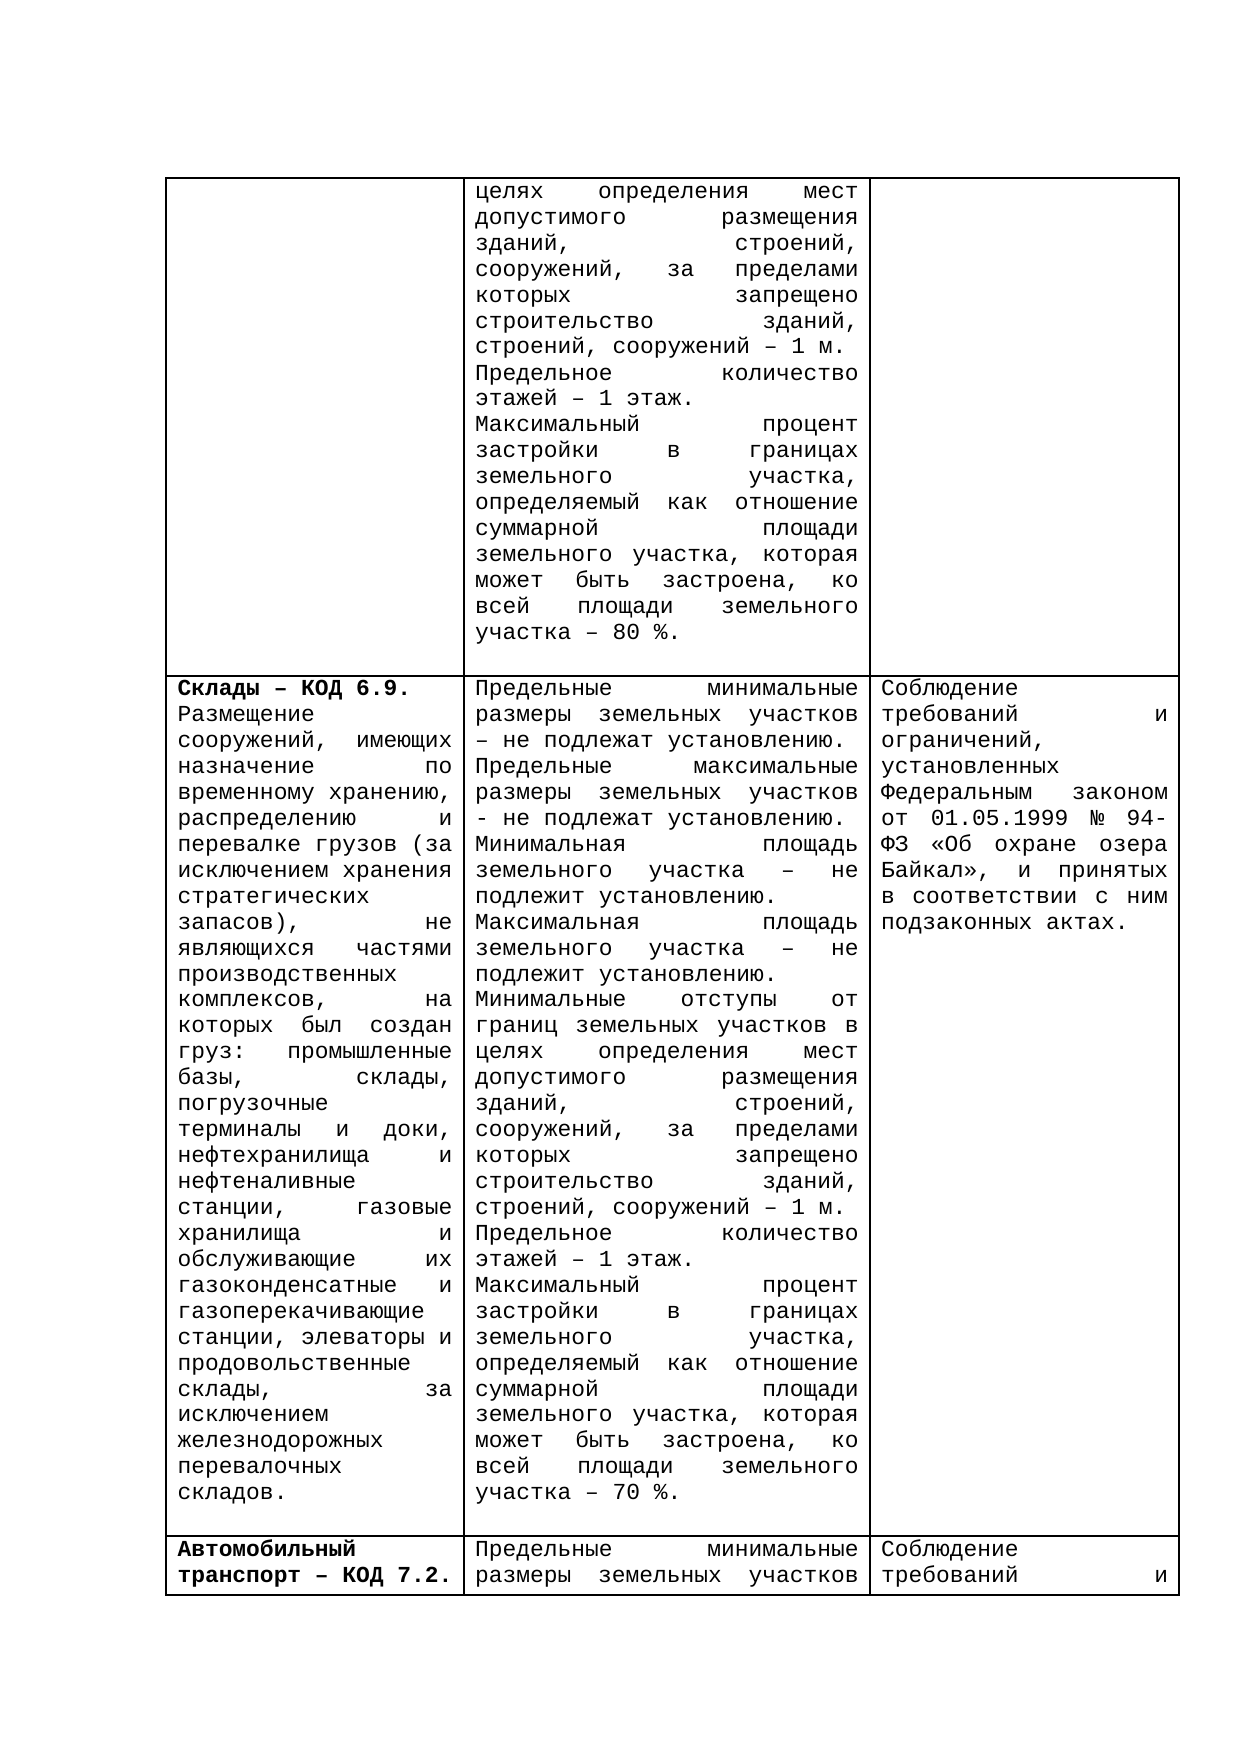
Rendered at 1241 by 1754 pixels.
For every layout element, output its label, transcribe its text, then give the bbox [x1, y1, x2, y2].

table_cell Предельные минимальные размеры земельных участков – не подлежат установлению. Предельные максимальные размеры земельных участков - не подлежат установлению. Минимальная площадь земельного участка – не подлежит установлению. Максимальная площадь земельного участка – не подлежит установлению. Минимальные отступы от границ земельных участков в целях определения мест допустимого размещения зданий, строений, сооружений, за пределами которых запрещено строительство зданий, строений, сооружений – 1 м. Предельное количество этажей – 1 этаж. Максимальный процент застройки в границах земельного участка, определяемый как отношение суммарной площади земельного участка, которая может быть застроена, ко всей площади земельного участка – 70 %. [465, 677, 869, 1535]
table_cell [465, 179, 869, 674]
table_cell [167, 1537, 463, 1593]
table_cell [465, 1537, 869, 1593]
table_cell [167, 179, 463, 674]
table_cell Склады – КОД 6.9. Размещение сооружений, имеющих назначение по временному хранению, распределению и перевалке грузов (за исключением хранения стратегических запасов), не являющихся частями производственных комплексов, на которых был создан груз: промышленные базы, склады, погрузочные терминалы и доки, нефтехранилища и нефтеналивные станции, газовые хранилища и обслуживающие их газоконденсатные и газоперекачивающие станции, элеваторы и продовольственные склады, за исключением железнодорожных перевалочных складов. [167, 677, 463, 1535]
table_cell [871, 179, 1178, 674]
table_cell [871, 1537, 1178, 1593]
